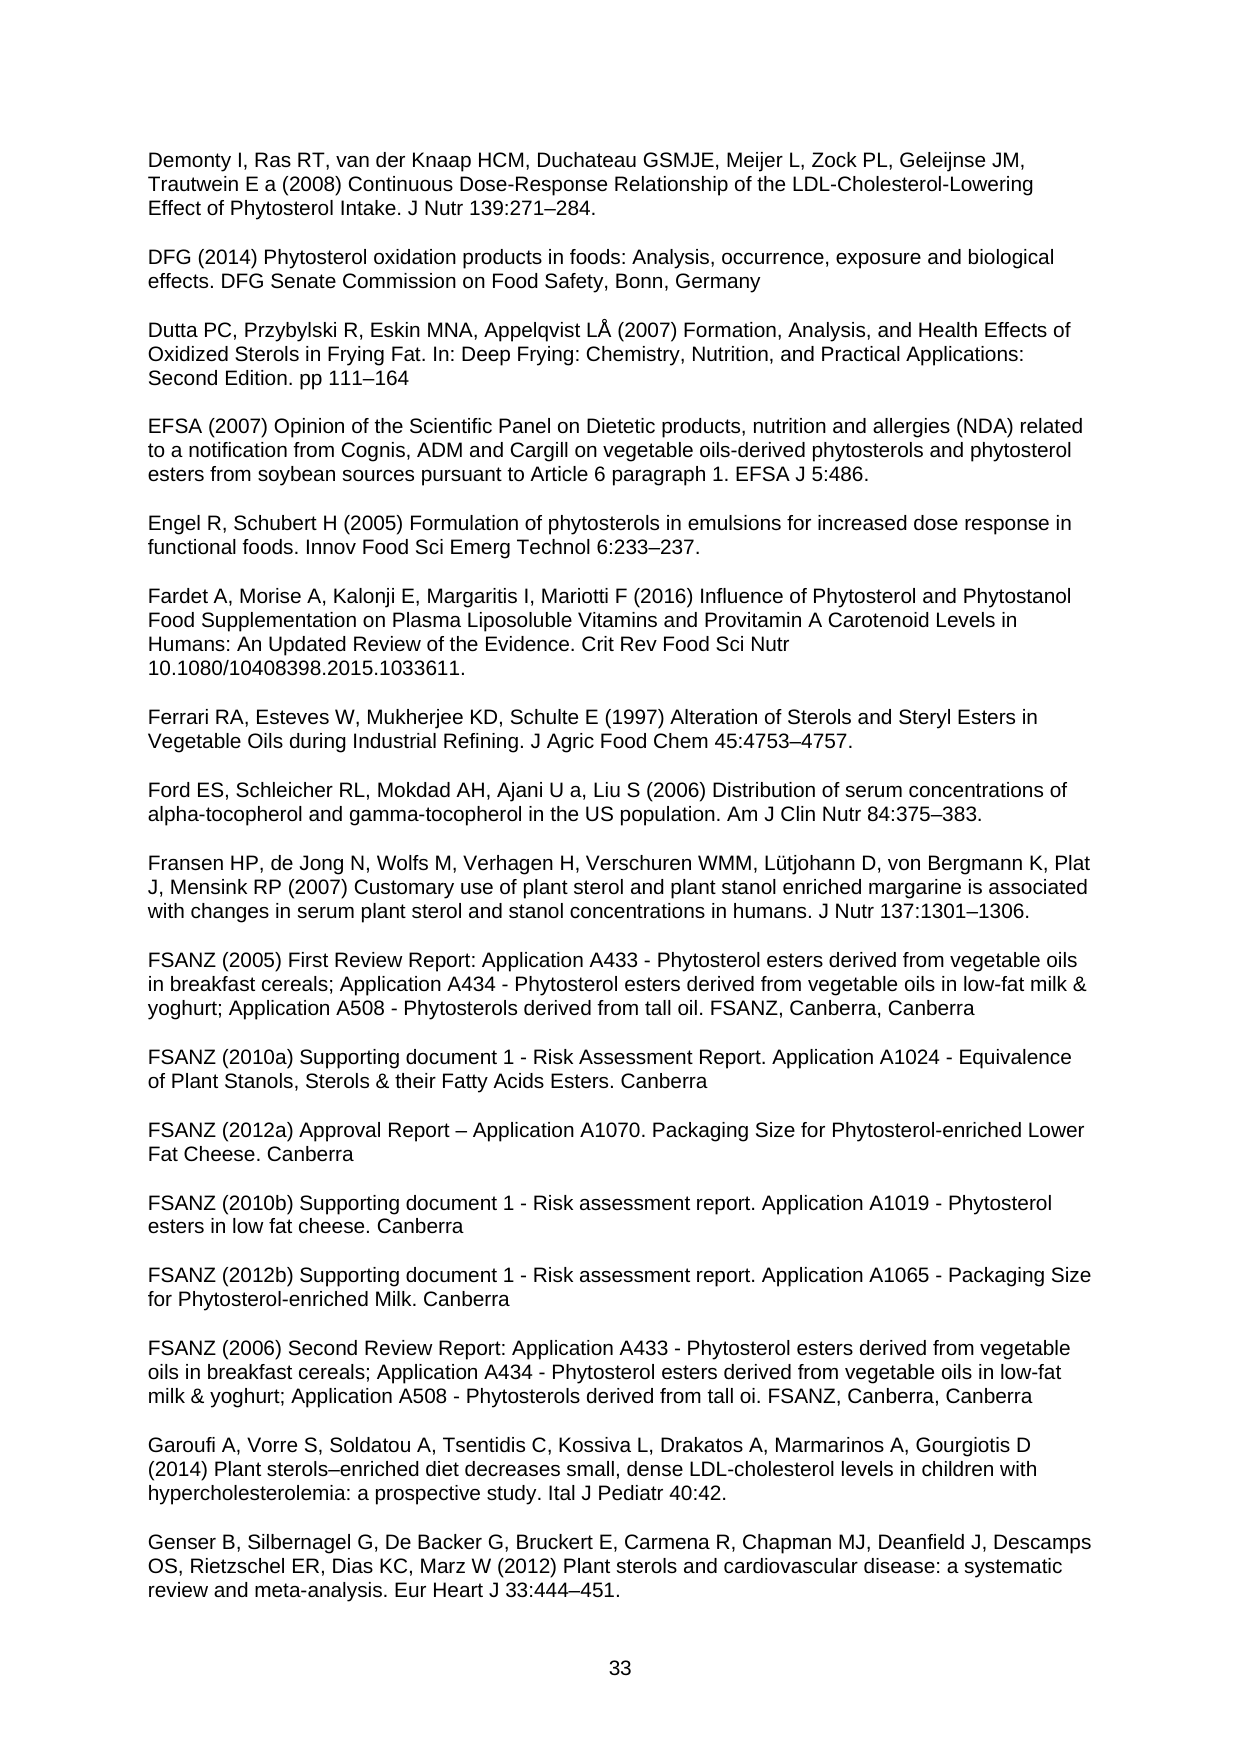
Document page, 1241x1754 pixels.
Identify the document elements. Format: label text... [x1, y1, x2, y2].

text FSANZ (2010b) Supporting document 1 - Risk assessment report. Application A1019 - Phytosterol esters in low fat cheese. Canberra [148, 1190, 1092, 1238]
text Ferrari RA, Esteves W, Mukherjee KD, Schulte E (1997) Alteration of Sterols and Steryl Esters in Vegetable Oils during Industrial Refining. J Agric Food Chem 45:4753–4757. [148, 705, 1092, 753]
text FSANZ (2012b) Supporting document 1 - Risk assessment report. Application A1065 - Packaging Size for Phytosterol-enriched Milk. Canberra [148, 1263, 1092, 1311]
text Demonty I, Ras RT, van der Knaap HCM, Duchateau GSMJE, Meijer L, Zock PL, Geleijnse JM, Trautwein E a (2008) Continuous Dose-Response Relationship of the LDL-Cholesterol-Lowering Effect of Phytosterol Intake. J Nutr 139:271–284. [148, 148, 1092, 219]
text FSANZ (2012a) Approval Report – Application A1070. Packaging Size for Phytosterol-enriched Lower Fat Cheese. Canberra [148, 1117, 1092, 1165]
text Engel R, Schubert H (2005) Formulation of phytosterols in emulsions for increased dose response in functional foods. Innov Food Sci Emerg Technol 6:233–237. [148, 511, 1092, 559]
text FSANZ (2005) First Review Report: Application A433 - Phytosterol esters derived from vegetable oils in breakfast cereals; Application A434 - Phytosterol esters derived from vegetable oils in low-fat milk & yoghurt; Application A508 - Phytosterols derived from tall oil. FSANZ, Canberra, Canberra [148, 948, 1092, 1019]
text FSANZ (2006) Second Review Report: Application A433 - Phytosterol esters derived from vegetable oils in breakfast cereals; Application A434 - Phytosterol esters derived from vegetable oils in low-fat milk & yoghurt; Application A508 - Phytosterols derived from tall oi. FSANZ, Canberra, Canberra [148, 1336, 1092, 1408]
text Fransen HP, de Jong N, Wolfs M, Verhagen H, Verschuren WMM, Lütjohann D, von Bergmann K, Plat J, Mensink RP (2007) Customary use of plant sterol and plant stanol enriched margarine is associated with changes in serum plant sterol and stanol concentrations in humans. J Nutr 137:1301–1306. [148, 851, 1092, 923]
text Genser B, Silbernagel G, De Backer G, Bruckert E, Carmena R, Chapman MJ, Deanfield J, Descamps OS, Rietzschel ER, Dias KC, Marz W (2012) Plant sterols and cardiovascular disease: a systematic review and meta-analysis. Eur Heart J 33:444–451. [148, 1530, 1092, 1602]
text Ford ES, Schleicher RL, Mokdad AH, Ajani U a, Liu S (2006) Distribution of serum concentrations of alpha-tocopherol and gamma-tocopherol in the US population. Am J Clin Nutr 84:375–383. [148, 778, 1092, 826]
text DFG (2014) Phytosterol oxidation products in foods: Analysis, occurrence, exposure and biological effects. DFG Senate Commission on Food Safety, Bonn, Germany [148, 244, 1092, 292]
text Dutta PC, Przybylski R, Eskin MNA, Appelqvist LÅ (2007) Formation, Analysis, and Health Effects of Oxidized Sterols in Frying Fat. In: Deep Frying: Chemistry, Nutrition, and Practical Applications: Second Edition. pp 111–164 [148, 317, 1092, 389]
text FSANZ (2010a) Supporting document 1 - Risk Assessment Report. Application A1024 - Equivalence of Plant Stanols, Sterols & their Fatty Acids Esters. Canberra [148, 1044, 1092, 1092]
text Fardet A, Morise A, Kalonji E, Margaritis I, Mariotti F (2016) Influence of Phytosterol and Phytostanol Food Supplementation on Plasma Liposoluble Vitamins and Provitamin A Carotenoid Levels in Humans: An Updated Review of the Evidence. Crit Rev Food Sci Nutr 10.1080/10408398.2015.1033611. [148, 584, 1092, 680]
text EFSA (2007) Opinion of the Scientific Panel on Dietetic products, nutrition and allergies (NDA) related to a notification from Cognis, ADM and Cargill on vegetable oils-derived phytosterols and phytosterol esters from soybean sources pursuant to Article 6 paragraph 1. EFSA J 5:486. [148, 414, 1092, 486]
text Garoufi A, Vorre S, Soldatou A, Tsentidis C, Kossiva L, Drakatos A, Marmarinos A, Gourgiotis D (2014) Plant sterols–enriched diet decreases small, dense LDL-cholesterol levels in children with hypercholesterolemia: a prospective study. Ital J Pediatr 40:42. [148, 1433, 1092, 1505]
